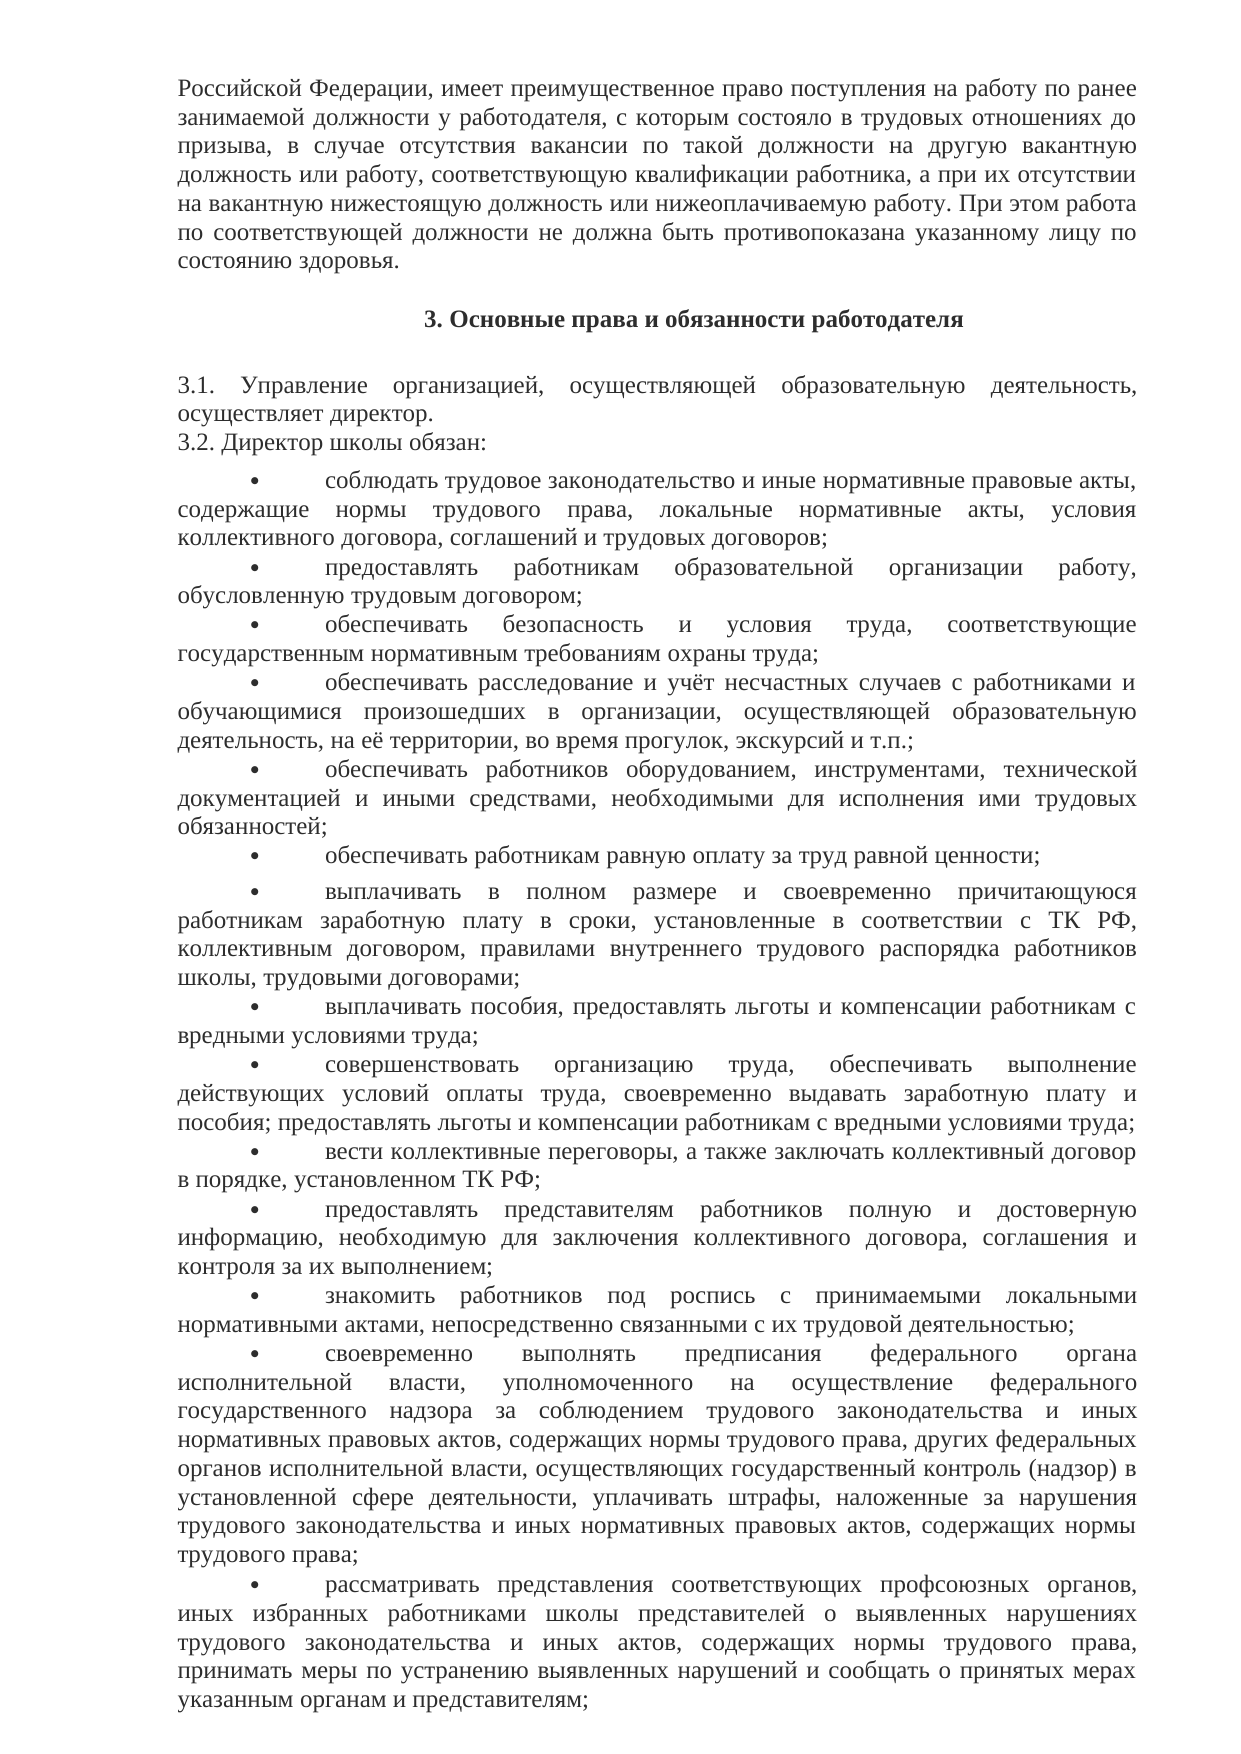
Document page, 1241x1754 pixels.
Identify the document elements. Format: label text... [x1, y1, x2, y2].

list вести коллективные переговоры, а также заключать коллективный договор в порядке, установленном ТК РФ; [177, 1136, 1137, 1193]
list обеспечивать безопасность и условия труда, соответствующие государственным нормативным требованиям охраны труда; [177, 609, 1137, 667]
list обеспечивать расследование и учёт несчастных случаев с работниками и обучающимися произошедших в организации, осуществляющей образовательную деятельность, на её территории, во время прогулок, экскурсий и т.п.; [177, 667, 1137, 753]
list выплачивать пособия, предоставлять льготы и компенсации работникам с вредными условиями труда; [177, 991, 1137, 1049]
subtitle Основные права и обязанности работодателя [424, 304, 1148, 333]
list Управление организацией, осуществляющей образовательную деятельность, осуществляет директор. [177, 370, 1137, 427]
list Директор школы обязан: [177, 427, 1148, 456]
list соблюдать трудовое законодательство и иные нормативные правовые акты, содержащие нормы трудового права, локальные нормативные акты, условия коллективного договора, соглашений и трудовых договоров; [177, 465, 1137, 551]
list знакомить работников под роспись с принимаемыми локальными нормативными актами, непосредственно связанными с их трудовой деятельностью; [177, 1280, 1137, 1338]
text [177, 73, 1137, 274]
list предоставлять представителям работников полную и достоверную информацию, необходимую для заключения коллективного договора, соглашения и контроля за их выполнением; [177, 1194, 1137, 1280]
list выплачивать в полном размере и своевременно причитающуюся работникам заработную плату в сроки, установленные в соответствии с ТК РФ, коллективным договором, правилами внутреннего трудового распорядка работников школы, трудовыми договорами; [177, 876, 1137, 991]
list обеспечивать работников оборудованием, инструментами, технической документацией и иными средствами, необходимыми для исполнения ими трудовых обязанностей; [177, 754, 1137, 840]
list совершенствовать организацию труда, обеспечивать выполнение действующих условий оплаты труда, своевременно выдавать заработную плату и пособия; предоставлять льготы и компенсации работникам с вредными условиями труда; [177, 1049, 1137, 1135]
list своевременно выполнять предписания федерального органа исполнительной власти, уполномоченного на осуществление федерального государственного надзора за соблюдением трудового законодательства и иных нормативных правовых актов, содержащих нормы трудового права, других федеральных органов исполнительной власти, осуществляющих государственный контроль (надзор) в установленной сфере деятельности, уплачивать штрафы, наложенные за нарушения трудового законодательства и иных нормативных правовых актов, содержащих нормы трудового права; [177, 1338, 1137, 1568]
list обеспечивать работникам равную оплату за труд равной ценности; [251, 840, 1148, 869]
list рассматривать представления соответствующих профсоюзных органов, иных избранных работниками школы представителей о выявленных нарушениях трудового законодательства и иных актов, содержащих нормы трудового права, принимать меры по устранению выявленных нарушений и сообщать о принятых мерах указанным органам и представителям; [177, 1569, 1137, 1713]
list предоставлять работникам образовательной организации работу, обусловленную трудовым договором; [177, 552, 1137, 609]
